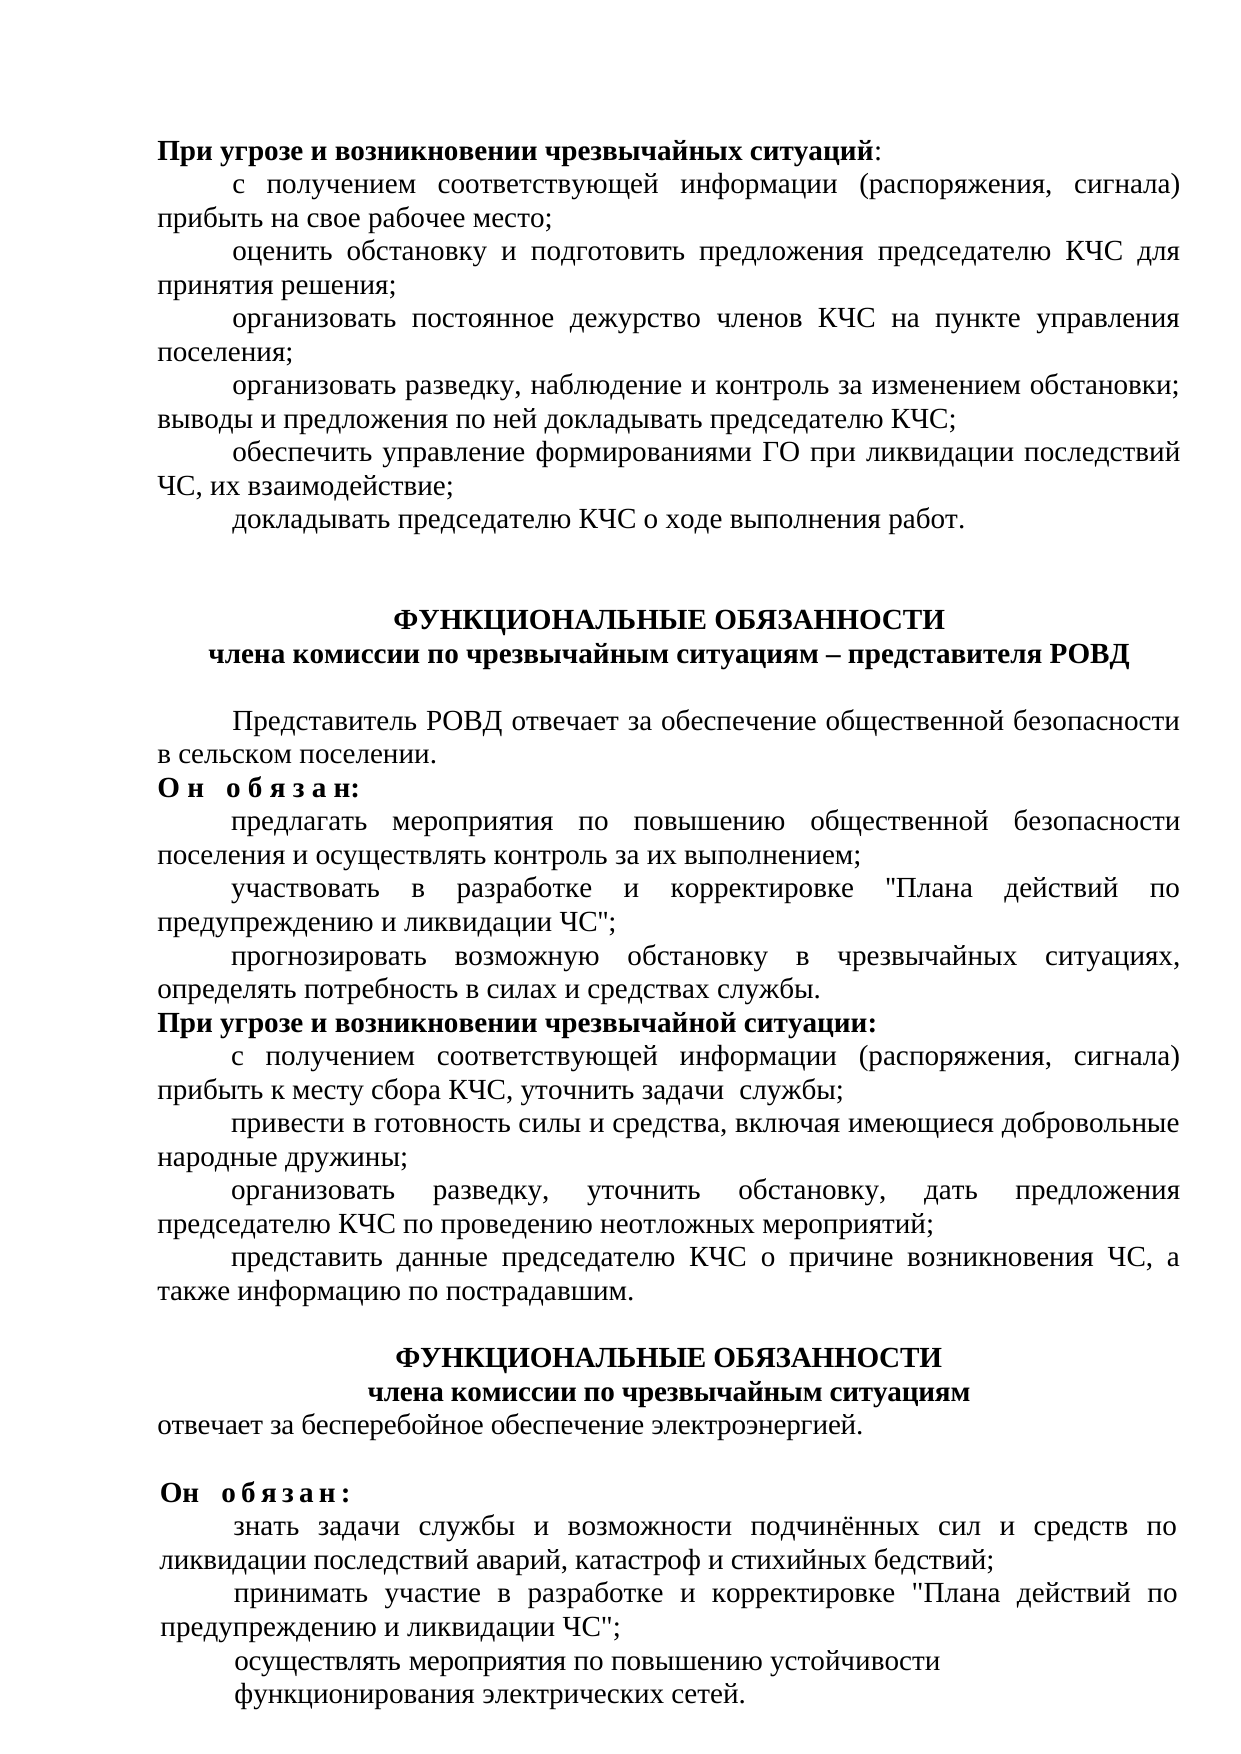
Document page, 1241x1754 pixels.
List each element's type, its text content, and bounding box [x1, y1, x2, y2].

text с получением соответствующей информации (распоряжения, сигнала) прибыть на свое рабочее место; [157, 166, 1181, 233]
text принимать участие в разработке и корректировке "Плана действий по предупреждению и ликвидации ЧС"; [160, 1576, 1178, 1643]
text прогнозировать возможную обстановку в чрезвычайных ситуациях, определять потребность в силах и средствах службы. [157, 938, 1181, 1005]
text обеспечить управление формированиями ГО при ликвидации последствий ЧС, их взаимодействие; [157, 434, 1181, 502]
text Представитель РОВД отвечает за обеспечение общественной безопасности в сельском поселении. [157, 703, 1181, 770]
text отвечает за бесперебойное обеспечение электроэнергией. [157, 1407, 1181, 1441]
text оценить обстановку и подготовить предложения председателю КЧС для принятия решения; [157, 233, 1181, 300]
text осуществлять мероприятия по повышению устойчивости функционирования электрических сетей. [234, 1643, 1181, 1710]
text организовать постоянное дежурство членов КЧС на пункте управления поселения; [157, 300, 1181, 367]
text предлагать мероприятия по повышению общественной безопасности поселения и осуществлять контроль за их выполнением; [157, 803, 1181, 871]
text При угрозе и возникновении чрезвычайных ситуаций: [157, 133, 1181, 166]
text привести в готовность силы и средства, включая имеющиеся добровольные народные дружины; [157, 1105, 1181, 1172]
text представить данные председателю КЧС о причине возникновения ЧС, а также информацию по пострадавшим. [157, 1239, 1181, 1307]
text организовать разведку, уточнить обстановку, дать предложения председателю КЧС по проведению неотложных мероприятий; [157, 1172, 1181, 1239]
text участвовать в разработке и корректировке ''Плана действий по предупреждению и ликвидации ЧС''; [157, 871, 1181, 938]
text О н о б я з а н: [157, 770, 1181, 803]
text докладывать председателю КЧС о ходе выполнения работ. [157, 502, 1181, 535]
text При угрозе и возникновении чрезвычайной ситуации: [157, 1005, 1181, 1038]
text знать задачи службы и возможности подчинённых сил и средств по ликвидации последствий аварий, катастроф и стихийных бедствий; [159, 1509, 1177, 1576]
text Он обязан: [159, 1475, 1181, 1509]
text члена комиссии по чрезвычайным ситуациям [157, 1374, 1181, 1407]
text ФУНКЦИОНАЛЬНЫЕ ОБЯЗАННОСТИ [157, 1340, 1180, 1374]
text ФУНКЦИОНАЛЬНЫЕ ОБЯЗАННОСТИ члена комиссии по чрезвычайным ситуациям – представителя РОВД [157, 602, 1181, 669]
text организовать разведку, наблюдение и контроль за изменением обстановки; выводы и предложения по ней докладывать председателю КЧС; [157, 367, 1181, 434]
text с получением соответствующей информации (распоряжения, сигнала) прибыть к месту сбора КЧС, уточнить задачи службы; [157, 1038, 1181, 1105]
